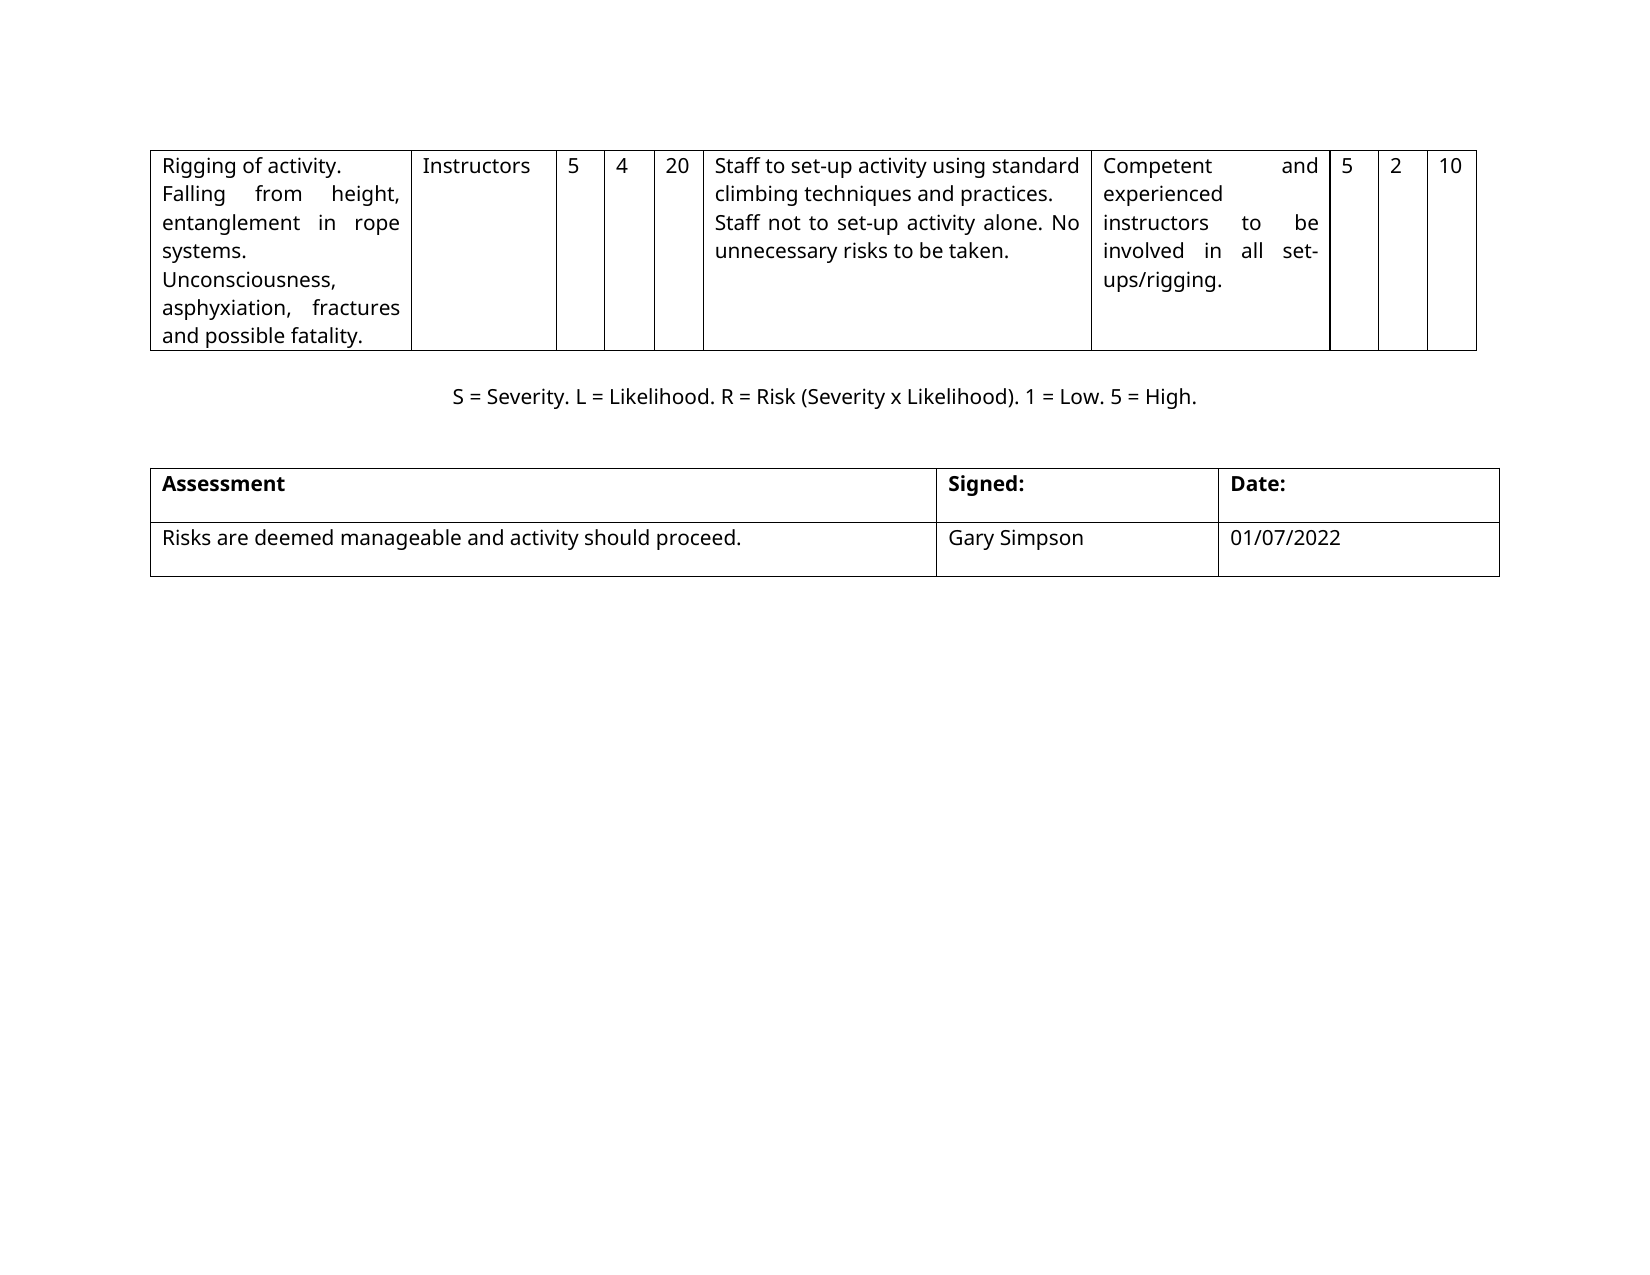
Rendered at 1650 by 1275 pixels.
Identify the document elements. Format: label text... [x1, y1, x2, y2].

table_cell 5 [557, 151, 604, 350]
table_cell Competent and experienced instructors to be involved in all set-ups/rigging. [1092, 151, 1329, 350]
table_cell Gary Simpson [937, 523, 1218, 576]
text S = Severity. L = Likelihood. R = Risk (Severity x Likelihood). 1 = Low. 5 = High. [150, 382, 1500, 411]
table_cell 2 [1379, 151, 1427, 350]
table_cell 20 [655, 151, 703, 350]
table_header Signed: [937, 469, 1218, 522]
table_cell Staff to set-up activity using standard climbing techniques and practices. Staff not to set-up activity alone. No unnecessary risks to be taken. [704, 151, 1091, 350]
table_header Date: [1219, 469, 1499, 522]
table_cell 10 [1428, 151, 1476, 350]
table_cell 4 [605, 151, 654, 350]
table_cell 01/07/2022 [1219, 523, 1499, 576]
table_cell Risks are deemed manageable and activity should proceed. [151, 523, 936, 576]
table_header Assessment [151, 469, 936, 522]
table_cell Rigging of activity. Falling from height, entanglement in rope systems. Unconsciousness, asphyxiation, fractures and possible fatality. [151, 151, 411, 350]
table_cell 5 [1331, 151, 1378, 350]
table_cell Instructors [412, 151, 556, 350]
